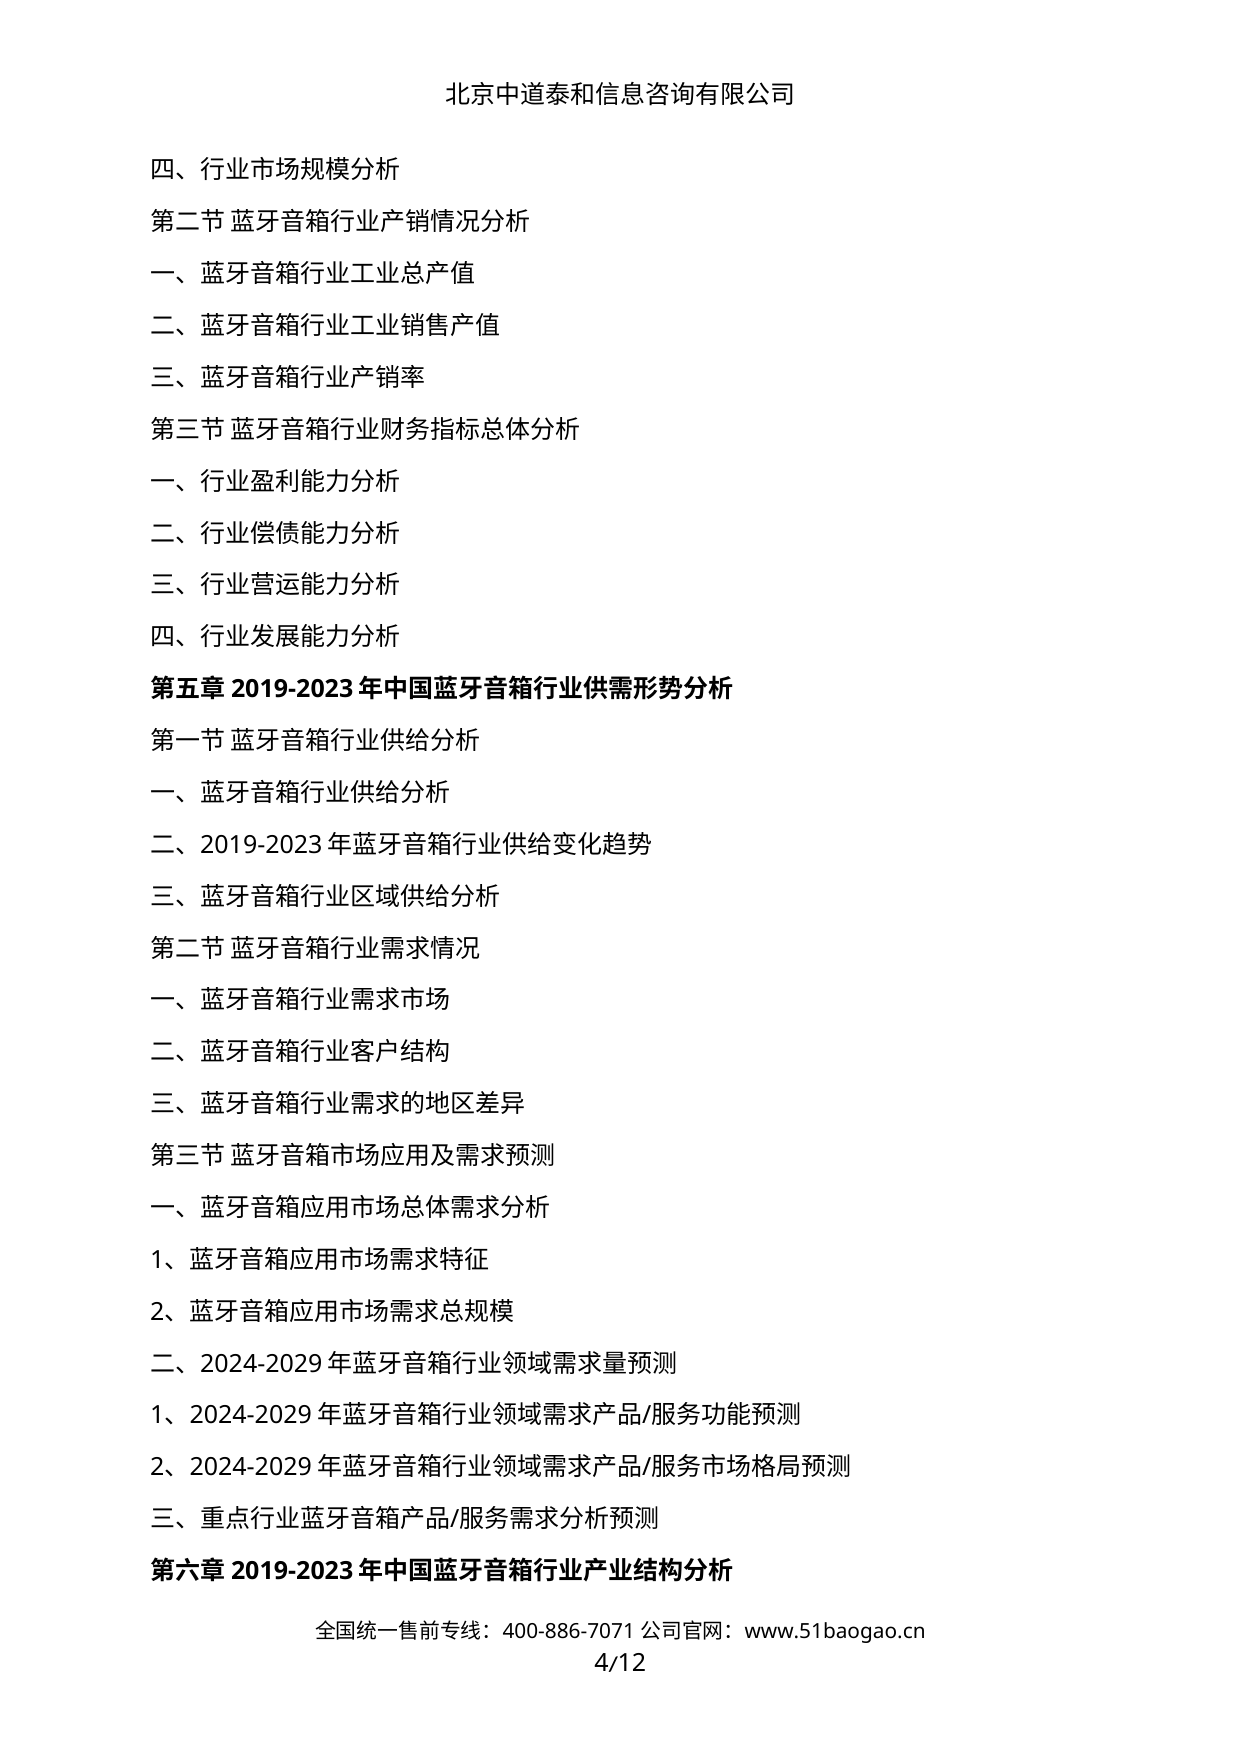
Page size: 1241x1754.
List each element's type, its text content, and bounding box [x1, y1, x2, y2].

text 2、蓝牙音箱应用市场需求总规模 [150, 1291, 1090, 1327]
text 一、行业盈利能力分析 [150, 461, 1090, 497]
text 第三节 蓝牙音箱市场应用及需求预测 [150, 1136, 1090, 1172]
text 二、2019-2023年蓝牙音箱行业供给变化趋势 [150, 824, 1090, 861]
text 二、蓝牙音箱行业工业销售产值 [150, 306, 1090, 342]
text 一、蓝牙音箱应用市场总体需求分析 [150, 1187, 1090, 1224]
text 三、蓝牙音箱行业区域供给分析 [150, 876, 1090, 912]
text 一、蓝牙音箱行业需求市场 [150, 980, 1090, 1016]
text 第五章 2019-2023年中国蓝牙音箱行业供需形势分析 [150, 669, 1090, 705]
text 第二节 蓝牙音箱行业产销情况分析 [150, 202, 1090, 238]
text 四、行业市场规模分析 [150, 150, 1090, 186]
text 一、蓝牙音箱行业供给分析 [150, 772, 1090, 809]
text 二、2024-2029年蓝牙音箱行业领域需求量预测 [150, 1343, 1090, 1379]
text 第三节 蓝牙音箱行业财务指标总体分析 [150, 409, 1090, 446]
text 1、蓝牙音箱应用市场需求特征 [150, 1239, 1090, 1276]
text 第六章 2019-2023年中国蓝牙音箱行业产业结构分析 [150, 1551, 1090, 1587]
text 三、重点行业蓝牙音箱产品/服务需求分析预测 [150, 1499, 1090, 1535]
text 四、行业发展能力分析 [150, 617, 1090, 653]
text 第二节 蓝牙音箱行业需求情况 [150, 928, 1090, 964]
text 二、蓝牙音箱行业客户结构 [150, 1032, 1090, 1068]
text 三、行业营运能力分析 [150, 565, 1090, 601]
text 2、2024-2029年蓝牙音箱行业领域需求产品/服务市场格局预测 [150, 1447, 1090, 1483]
text 三、蓝牙音箱行业产销率 [150, 357, 1090, 394]
text 1、2024-2029年蓝牙音箱行业领域需求产品/服务功能预测 [150, 1395, 1090, 1431]
text 第一节 蓝牙音箱行业供给分析 [150, 721, 1090, 757]
text 二、行业偿债能力分析 [150, 513, 1090, 549]
text 一、蓝牙音箱行业工业总产值 [150, 254, 1090, 290]
text 三、蓝牙音箱行业需求的地区差异 [150, 1084, 1090, 1120]
